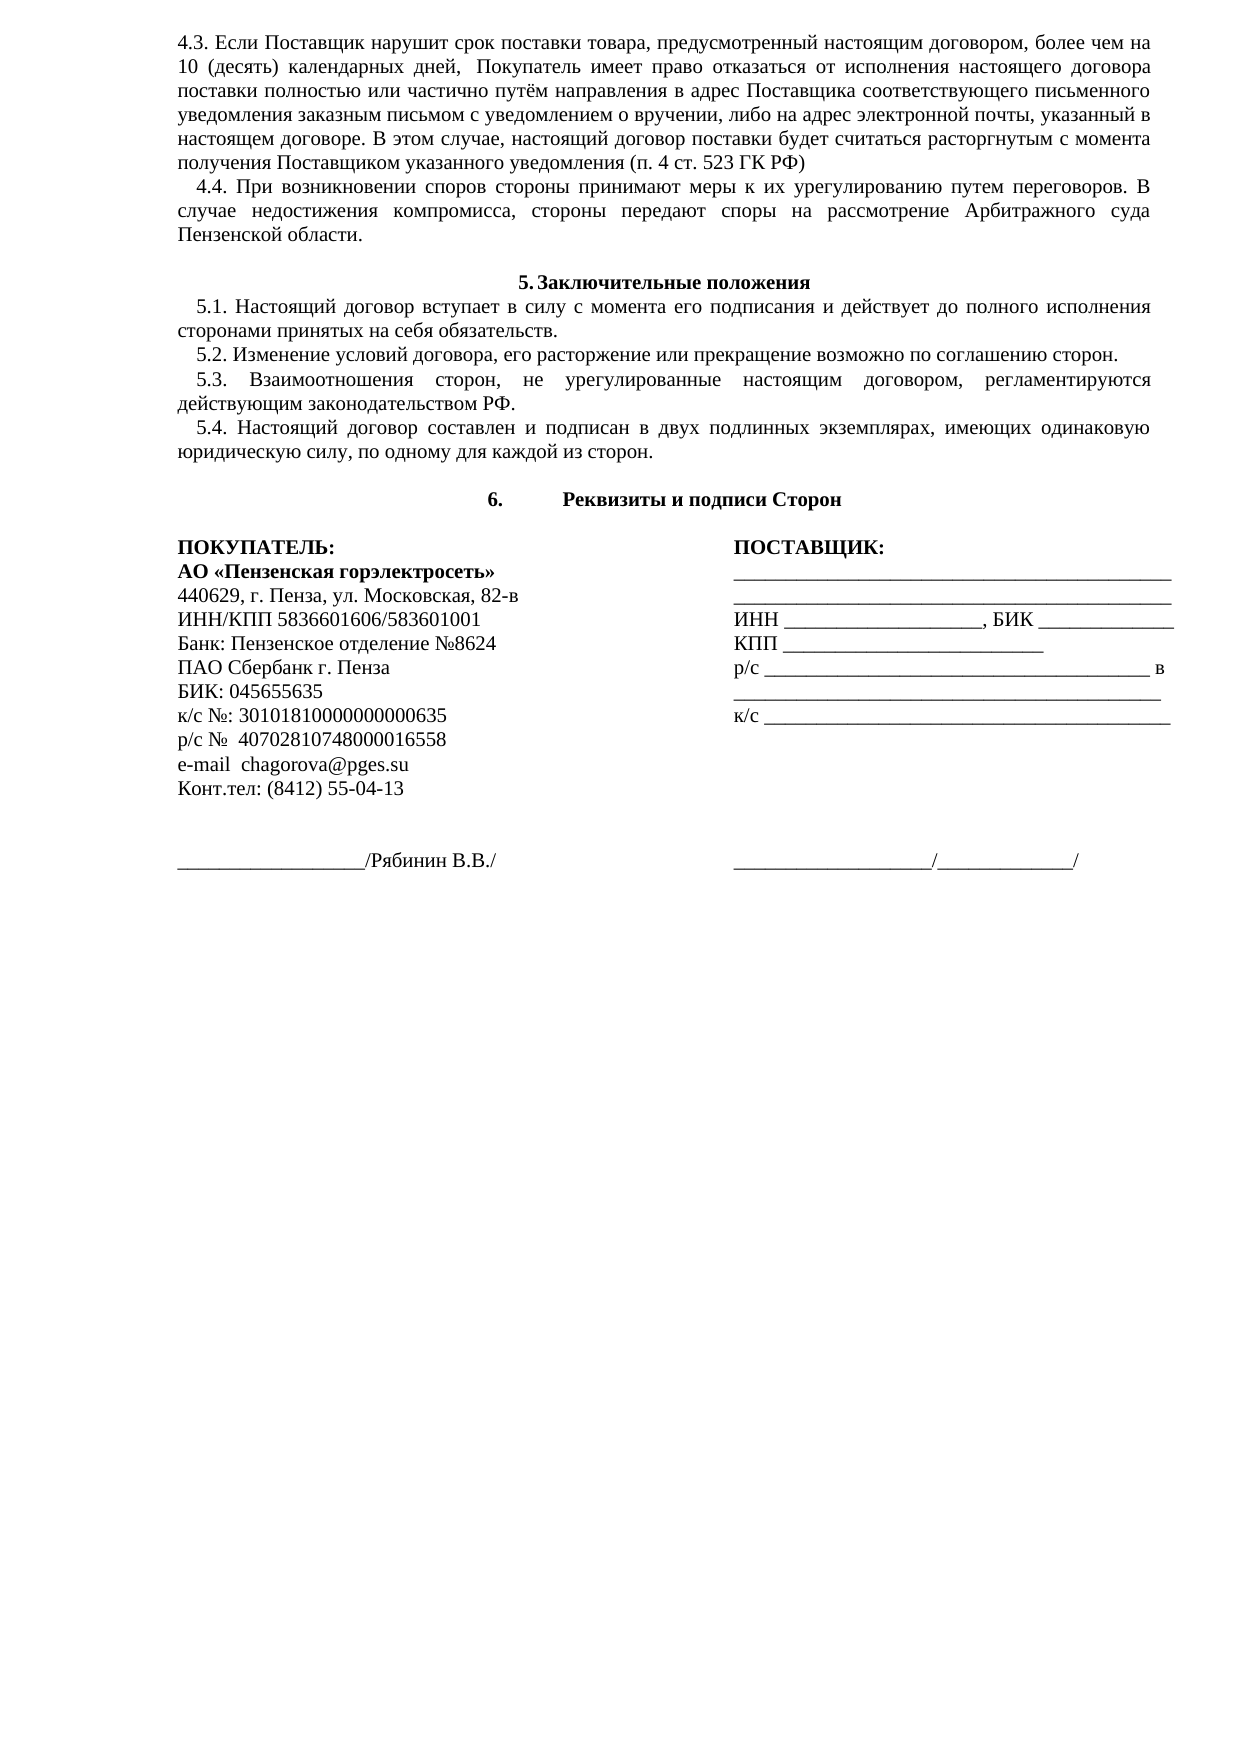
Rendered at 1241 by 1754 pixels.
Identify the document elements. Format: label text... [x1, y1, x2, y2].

list 5.2. Изменение условий договора, его расторжение или прекращение возможно по соглашению сторон. [177, 342, 1152, 366]
table_header ПОСТАВЩИК: __________________________________________ __________________________________________ ИНН ___________________, БИК _____________ КПП _________________________ р/с _____________________________________ в _________________________________________ к/с _______________________________________ ___________________/_____________/ _____________________ /__________________/ М.П. [723, 535, 1240, 875]
list 5.3. Взаимоотношения сторон, не урегулированные настоящим договором, регламентируются действующим законодательством РФ. [177, 366, 1152, 414]
table_header ПОКУПАТЕЛЬ: АО «Пензенская горэлектросеть» 440629, г. Пенза, ул. Московская, 82-в ИНН/КПП 5836601606/583601001 Банк: Пензенское отделение №8624 ПАО Сбербанк г. Пенза БИК: 045655635 к/с №: 30101810000000000635 р/с № 40702810748000016558 e-mail chagorova@pges.su Конт.тел: (8412) 55-04-13 __________________/Рябинин В.В./ МП ___________________ /Рябинин В.В./ М.П. [166, 535, 722, 875]
list Реквизиты и подписи Сторон [177, 487, 1152, 511]
list 5.1. Настоящий договор вступает в силу с момента его подписания и действует до полного исполнения сторонами принятых на себя обязательств. [177, 294, 1152, 342]
text 4.3. Если Поставщик нарушит срок поставки товара, предусмотренный настоящим договором, более чем на 10 (десять) календарных дней, Покупатель имеет право отказаться от исполнения настоящего договора поставки полностью или частично путём направления в адрес Поставщика соответствующего письменного уведомления заказным письмом с уведомлением о вручении, либо на адрес электронной почты, указанный в настоящем договоре. В этом случае, настоящий договор поставки будет считаться расторгнутым с момента получения Поставщиком указанного уведомления (п. 4 ст. 523 ГК РФ) [177, 29, 1152, 174]
list 4.4. При возникновении споров стороны принимают меры к их урегулированию путем переговоров. В случае недостижения компромисса, стороны передают споры на рассмотрение Арбитражного суда Пензенской области. [177, 174, 1152, 246]
list Заключительные положения [177, 270, 1152, 294]
list 5.4. Настоящий договор составлен и подписан в двух подлинных экземплярах, имеющих одинаковую юридическую силу, по одному для каждой из сторон. [177, 414, 1152, 463]
